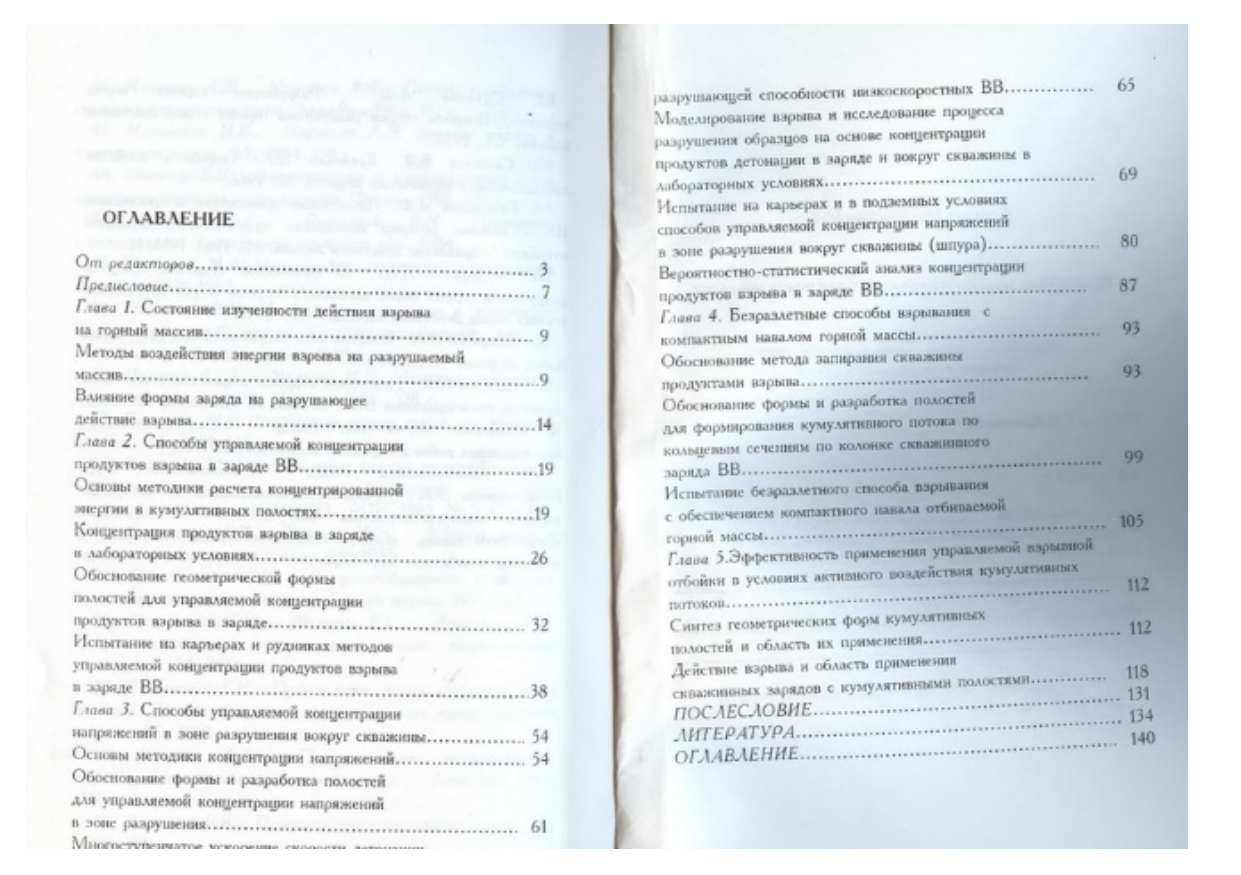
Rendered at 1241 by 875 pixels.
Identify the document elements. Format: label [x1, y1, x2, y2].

picture [25, 24, 1188, 849]
